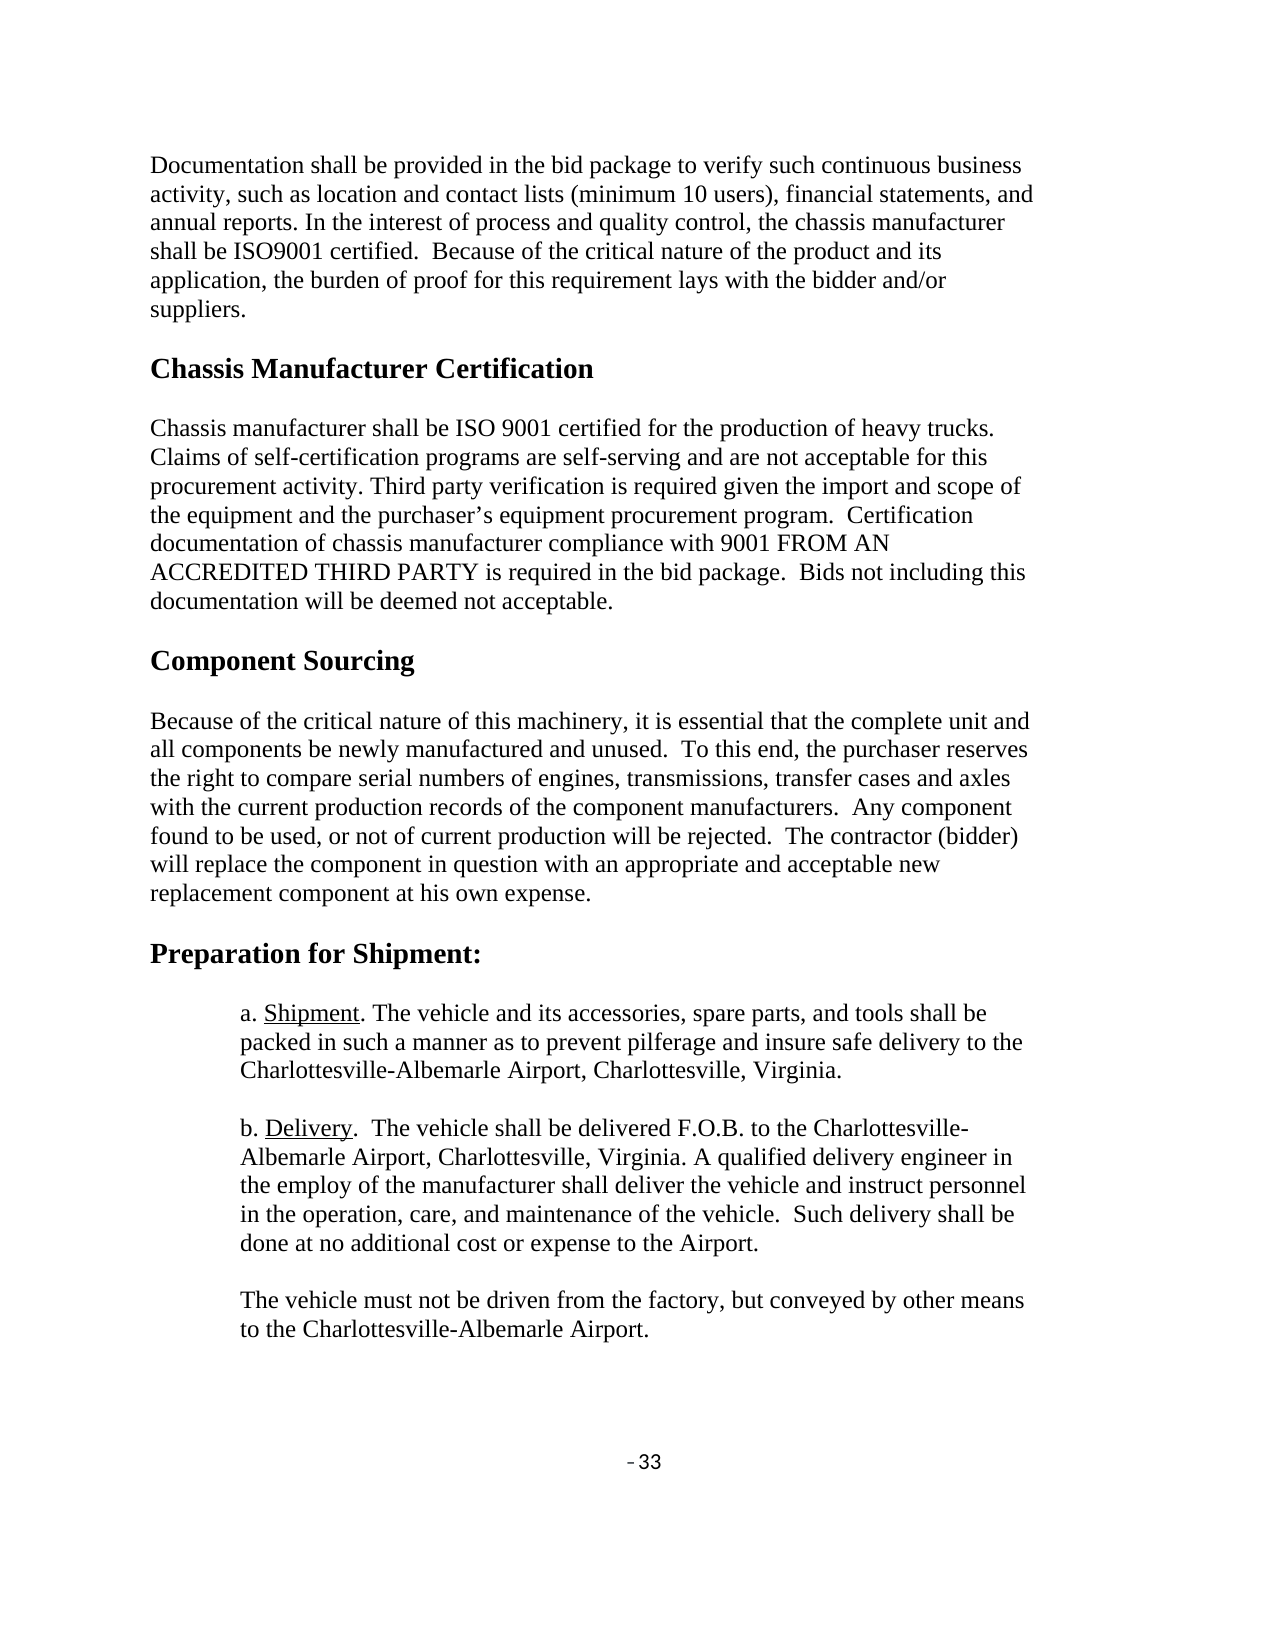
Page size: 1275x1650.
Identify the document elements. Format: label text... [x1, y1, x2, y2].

text Chassis manufacturer shall be ISO 9001 certified for the production of heavy trucks. Claims of self-certification programs are self-serving and are not acceptable for this procurement activity. Third party verification is required given the import and scope of the equipment and the purchaser’s equipment procurement program. Certification documentation of chassis manufacturer compliance with 9001 FROM AN ACCREDITED THIRD PARTY is required in the bid package. Bids not including this documentation will be deemed not acceptable. [150, 413, 1035, 615]
text Component Sourcing [150, 643, 1035, 677]
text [150, 150, 1035, 322]
text a. Shipment. The vehicle and its accessories, spare parts, and tools shall be packed in such a manner as to prevent pilferage and insure safe delivery to the Charlottesville-Albemarle Airport, Charlottesville, Virginia. [240, 998, 1035, 1084]
text b. Delivery. The vehicle shall be delivered F.O.B. to the Charlottesville-Albemarle Airport, Charlottesville, Virginia. A qualified delivery engineer in the employ of the manufacturer shall deliver the vehicle and instruct personnel in the operation, care, and maintenance of the vehicle. Such delivery shall be done at no additional cost or expense to the Airport. [240, 1113, 1035, 1257]
text Because of the critical nature of this machinery, it is essential that the complete unit and all components be newly manufactured and unused. To this end, the purchaser reserves the right to compare serial numbers of engines, transmissions, transfer cases and axles with the current production records of the component manufacturers. Any component found to be used, or not of current production will be rejected. The contractor (bidder) will replace the component in question with an appropriate and acceptable new replacement component at his own expense. [150, 706, 1035, 907]
text The vehicle must not be driven from the factory, but conveyed by other means to the Charlottesville-Albemarle Airport. [240, 1286, 1035, 1343]
text Preparation for Shipment: [150, 936, 1035, 969]
text Chassis Manufacturer Certification [150, 351, 1035, 385]
